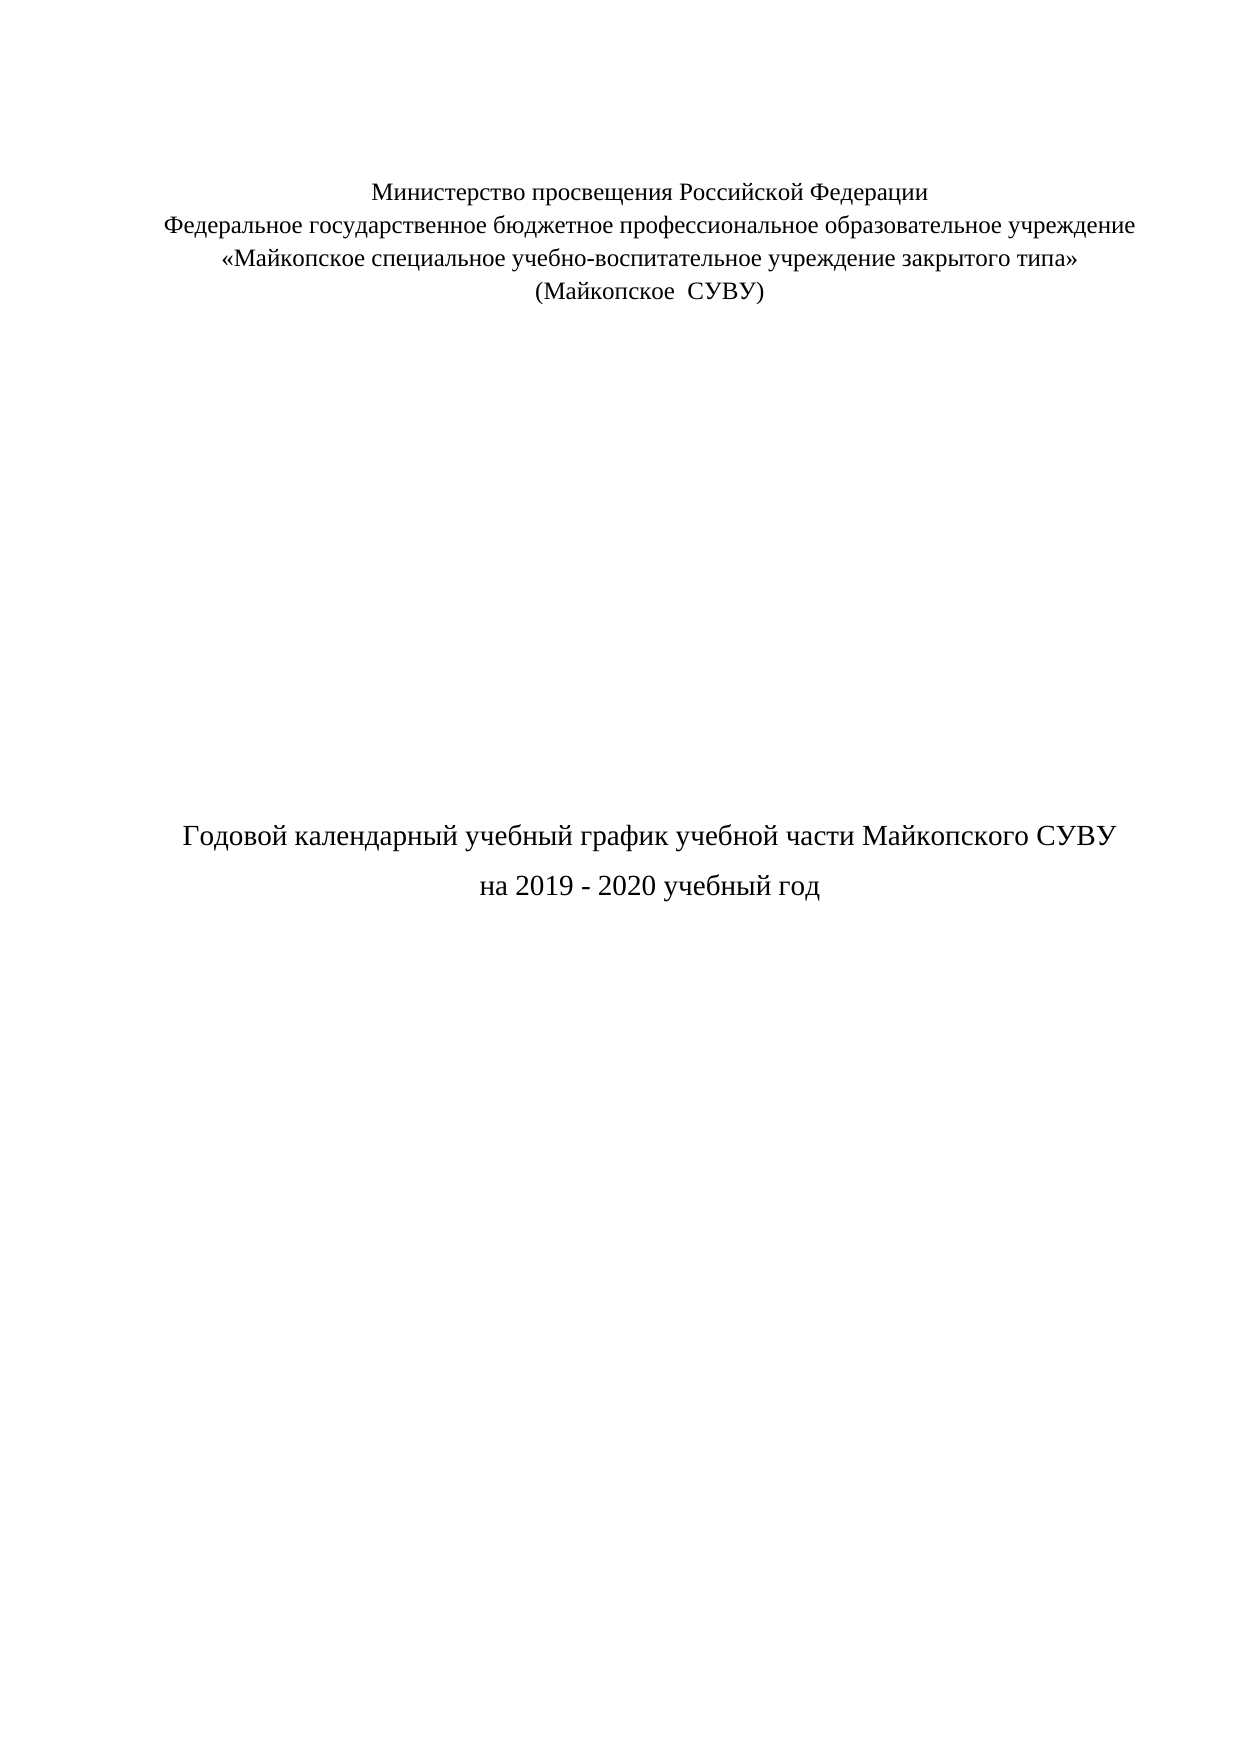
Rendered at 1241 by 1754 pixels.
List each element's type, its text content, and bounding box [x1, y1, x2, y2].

text (Майкопское СУВУ) [148, 276, 1152, 305]
text Министерство просвещения Российской Федерации [148, 177, 1152, 206]
text Годовой календарный учебный график учебной части Майкопского СУВУ [148, 818, 1152, 852]
text на 2019 - 2020 учебный год [148, 868, 1152, 902]
text Федеральное государственное бюджетное профессиональное образовательное учреждение «Майкопское специальное учебно-воспитательное учреждение закрытого типа» [148, 210, 1152, 272]
